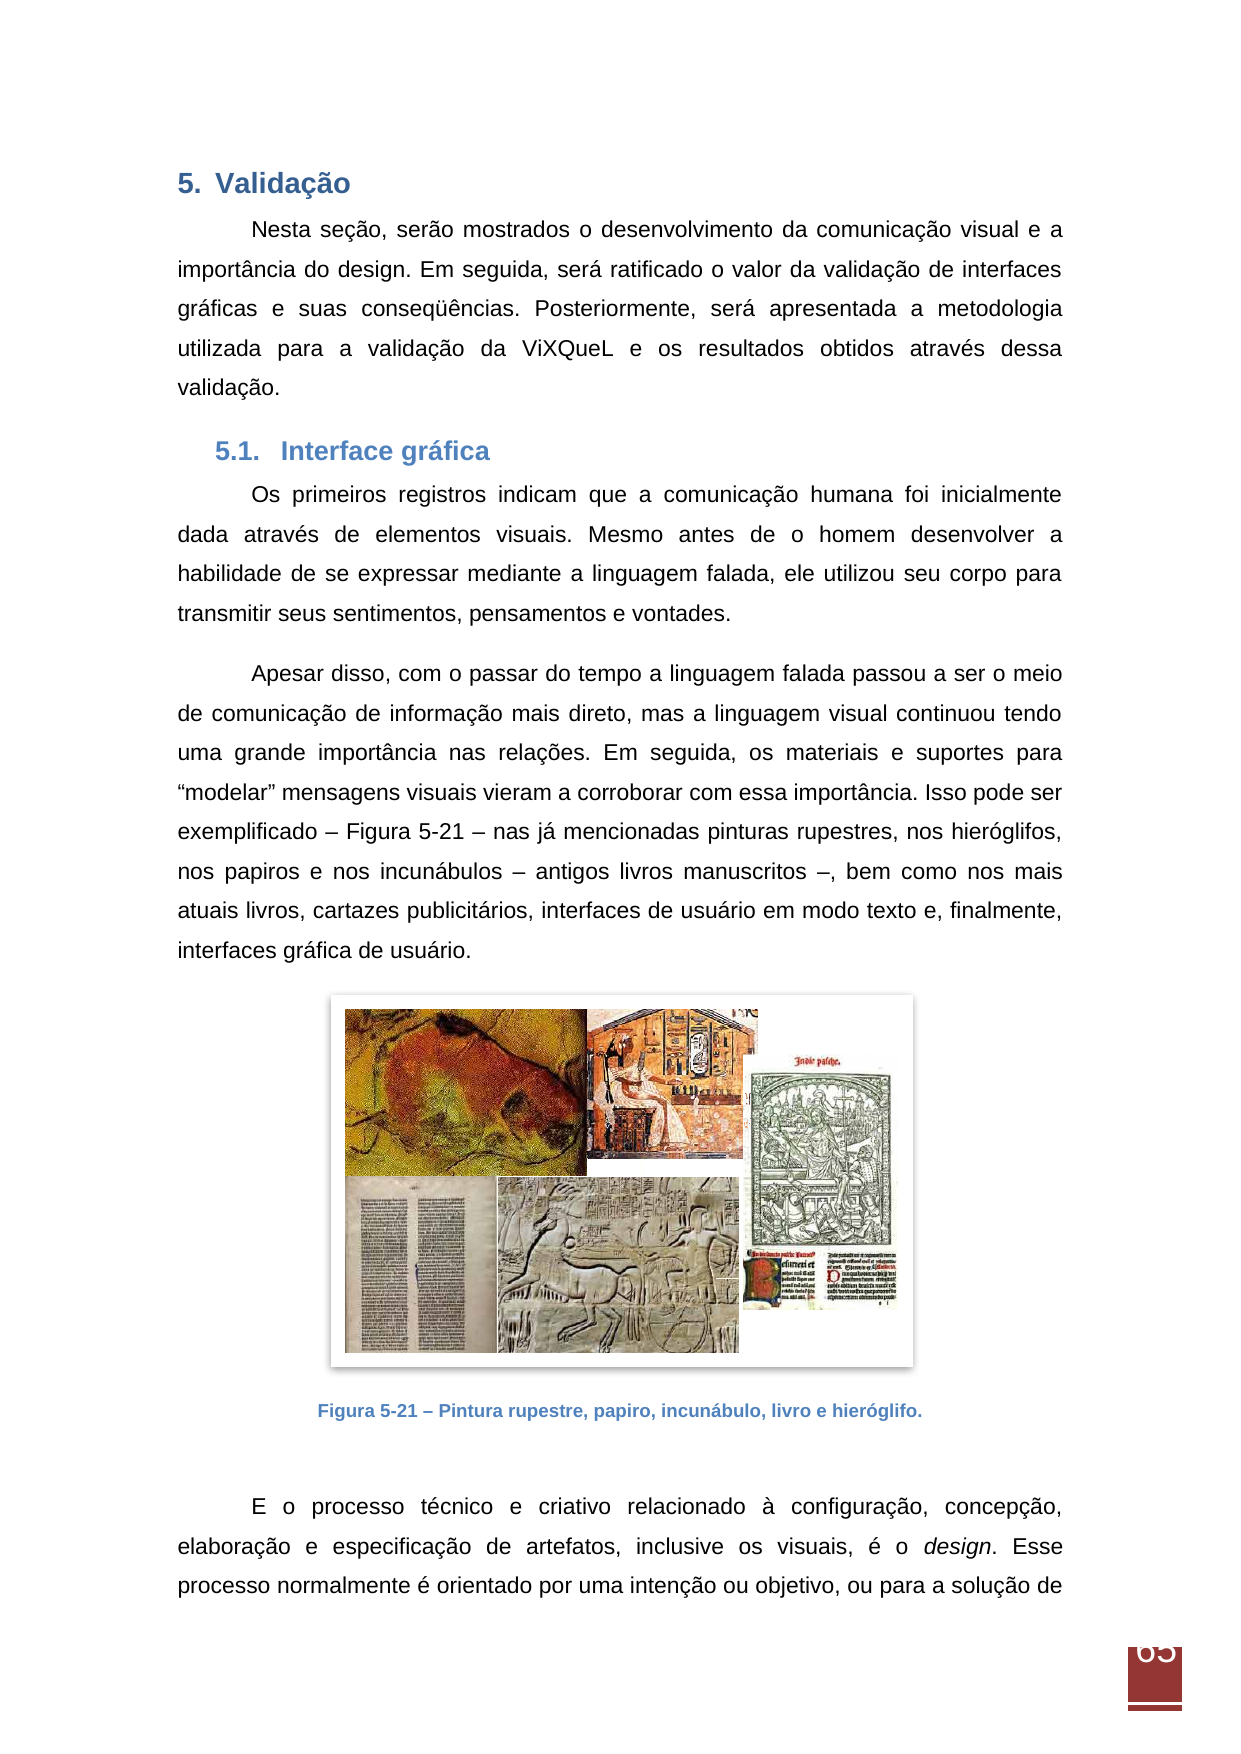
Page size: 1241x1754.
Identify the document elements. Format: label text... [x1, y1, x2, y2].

text Os primeiros registros indicam que a comunicação humana foi inicialmente dada através de elementos visuais. Mesmo antes de o homem desenvolver a habilidade de se expressar mediante a linguagem falada, ele utilizou seu corpo para transmitir seus sentimentos, pensamentos e vontades. [177, 481, 1063, 626]
picture [345, 1009, 898, 1353]
text Nesta seção, serão mostrados o desenvolvimento da comunicação visual e a importância do design. Em seguida, será ratificado o valor da validação de interfaces gráficas e suas conseqüências. Posteriormente, será apresentada a metodologia utilizada para a validação da ViXQueL e os resultados obtidos através dessa validação. [177, 216, 1063, 401]
subtitle Interface gráfica [215, 434, 1063, 466]
subtitle Validação [177, 166, 1063, 199]
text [177, 1493, 1063, 1598]
